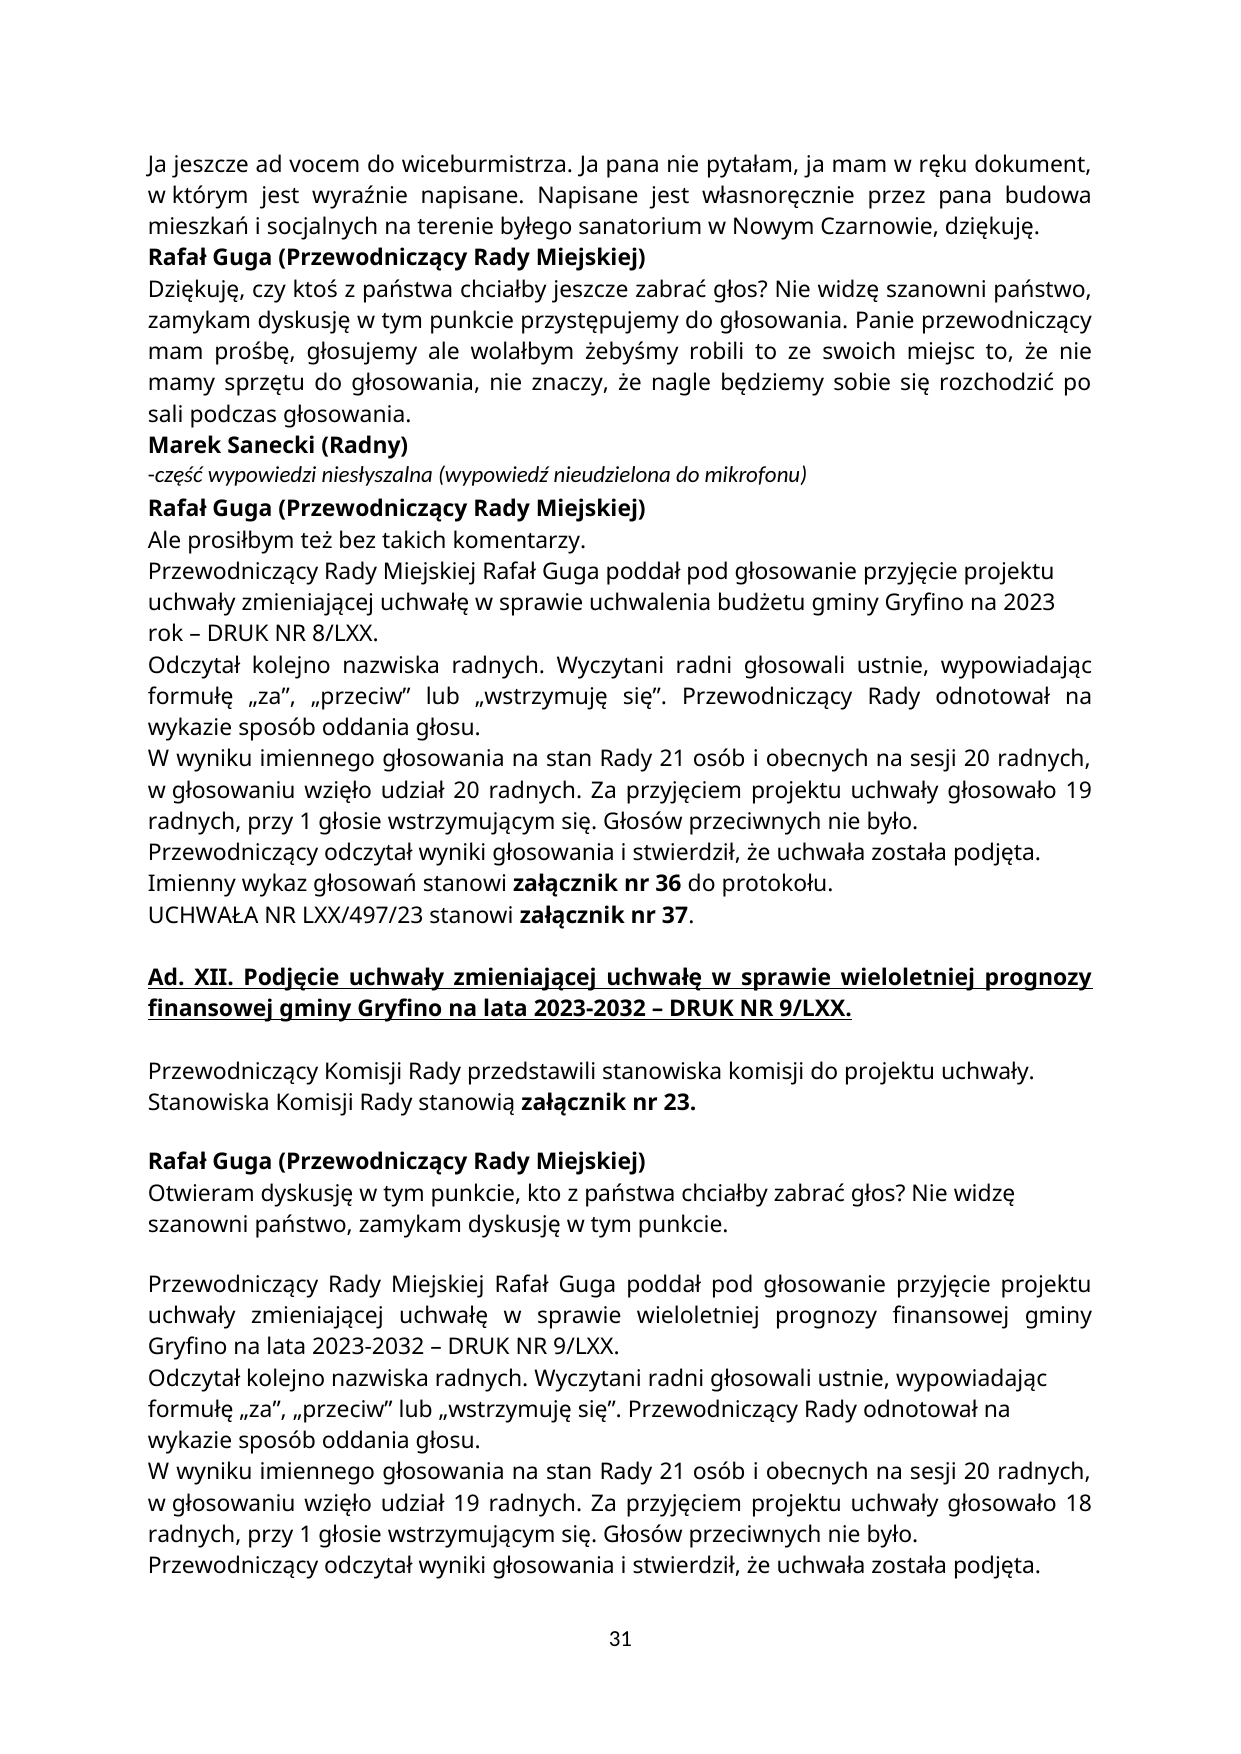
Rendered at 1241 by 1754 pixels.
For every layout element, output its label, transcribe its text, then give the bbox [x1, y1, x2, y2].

text Rafał Guga (Przewodniczący Rady Miejskiej) [148, 1145, 1093, 1177]
text Odczytał kolejno nazwiska radnych. Wyczytani radni głosowali ustnie, wypowiadając formułę „za”, „przeciw” lub „wstrzymuję się”. Przewodniczący Rady odnotował na wykazie sposób oddania głosu. [148, 648, 1093, 742]
text Stanowiska Komisji Rady stanowią załącznik nr 23. [148, 1086, 1093, 1117]
text Rafał Guga (Przewodniczący Rady Miejskiej) [148, 241, 1093, 273]
text -część wypowiedzi niesłyszalna (wypowiedź nieudzielona do mikrofonu) [148, 460, 1093, 488]
text Imienny wykaz głosowań stanowi załącznik nr 36 do protokołu. [148, 867, 1093, 898]
text Ale prosiłbym też bez takich komentarzy. [148, 523, 1093, 555]
text Odczytał kolejno nazwiska radnych. Wyczytani radni głosowali ustnie, wypowiadając formułę „za”, „przeciw” lub „wstrzymuję się”. Przewodniczący Rady odnotował na wykazie sposób oddania głosu. [148, 1362, 1093, 1455]
text Przewodniczący Rady Miejskiej Rafał Guga poddał pod głosowanie przyjęcie projektu uchwały zmieniającej uchwałę w sprawie wieloletniej prognozy finansowej gminy Gryfino na lata 2023-2032 – DRUK NR 9/LXX. [148, 1268, 1093, 1362]
text Marek Sanecki (Radny) [148, 429, 1093, 460]
text UCHWAŁA NR LXX/497/23 stanowi załącznik nr 37. [148, 898, 1093, 930]
text Dziękuję, czy ktoś z państwa chciałby jeszcze zabrać głos? Nie widzę szanowni państwo, zamykam dyskusję w tym punkcie przystępujemy do głosowania. Panie przewodniczący mam prośbę, głosujemy ale wolałbym żebyśmy robili to ze swoich miejsc to, że nie mamy sprzętu do głosowania, nie znaczy, że nagle będziemy sobie się rozchodzić po sali podczas głosowania. [148, 273, 1093, 429]
text Ad. XII. Podjęcie uchwały zmieniającej uchwałę w sprawie wieloletniej prognozy finansowej gminy Gryfino na lata 2023-2032 – DRUK NR 9/LXX. [148, 961, 1093, 988]
text Ad. XII. Podjęcie uchwały zmieniającej uchwałę w sprawie wieloletniej prognozy finansowej gminy Gryfino na lata 2023-2032 – DRUK NR 9/LXX. [148, 989, 1093, 1023]
text Przewodniczący Komisji Rady przedstawili stanowiska komisji do projektu uchwały. [148, 1055, 1093, 1086]
text W wyniku imiennego głosowania na stan Rady 21 osób i obecnych na sesji 20 radnych, w głosowaniu wzięło udział 20 radnych. Za przyjęciem projektu uchwały głosowało 19 radnych, przy 1 głosie wstrzymującym się. Głosów przeciwnych nie było. [148, 742, 1093, 836]
text Ja jeszcze ad vocem do wiceburmistrza. Ja pana nie pytałam, ja mam w ręku dokument, w którym jest wyraźnie napisane. Napisane jest własnoręcznie przez pana budowa mieszkań i socjalnych na terenie byłego sanatorium w Nowym Czarnowie, dziękuję. [148, 148, 1093, 241]
text Przewodniczący odczytał wyniki głosowania i stwierdził, że uchwała została podjęta. [148, 836, 1093, 867]
text Przewodniczący Rady Miejskiej Rafał Guga poddał pod głosowanie przyjęcie projektu uchwały zmieniającej uchwałę w sprawie uchwalenia budżetu gminy Gryfino na 2023 rok – DRUK NR 8/LXX. [148, 555, 1093, 648]
text W wyniku imiennego głosowania na stan Rady 21 osób i obecnych na sesji 20 radnych, w głosowaniu wzięło udział 19 radnych. Za przyjęciem projektu uchwały głosowało 18 radnych, przy 1 głosie wstrzymującym się. Głosów przeciwnych nie było. [148, 1455, 1093, 1549]
text Przewodniczący odczytał wyniki głosowania i stwierdził, że uchwała została podjęta. [148, 1549, 1093, 1580]
text Otwieram dyskusję w tym punkcie, kto z państwa chciałby zabrać głos? Nie widzę szanowni państwo, zamykam dyskusję w tym punkcie. [148, 1177, 1093, 1239]
text Rafał Guga (Przewodniczący Rady Miejskiej) [148, 492, 1093, 523]
